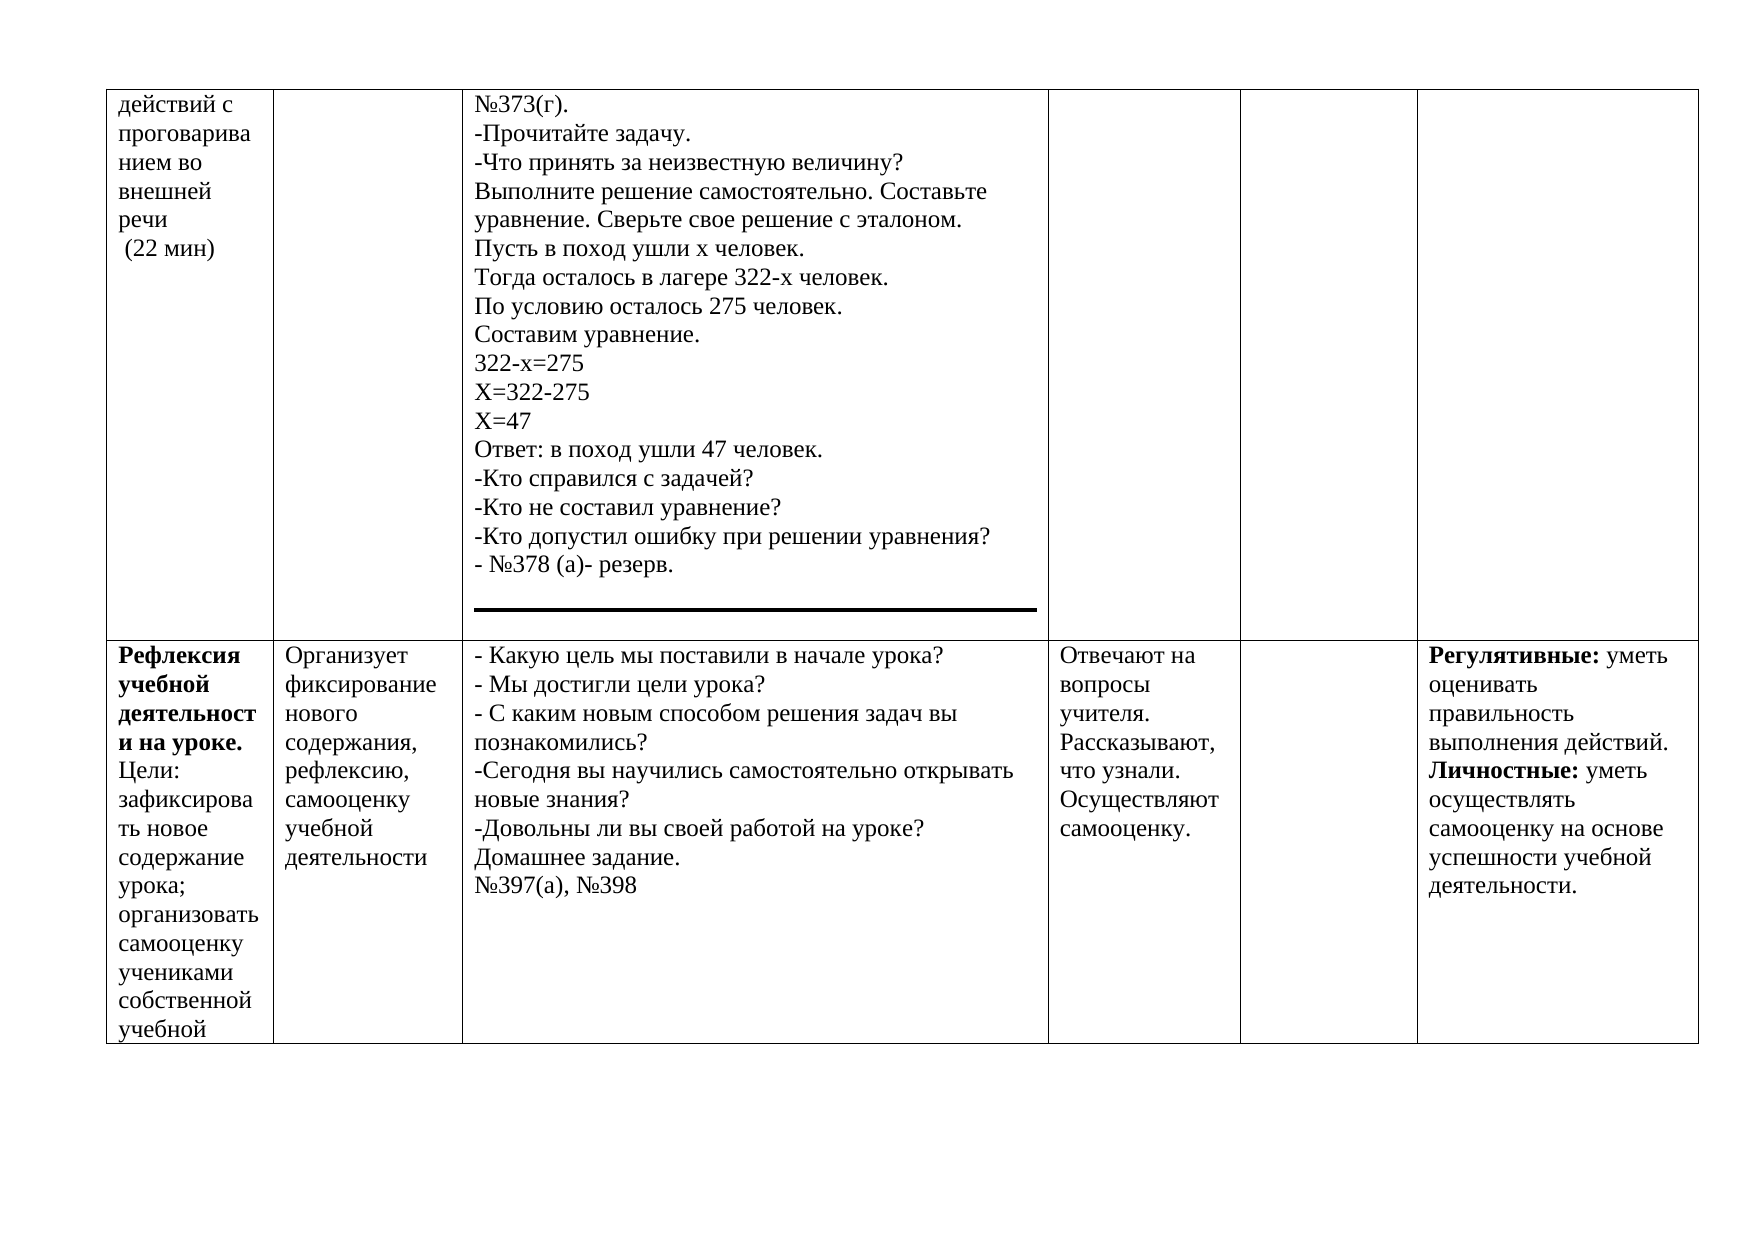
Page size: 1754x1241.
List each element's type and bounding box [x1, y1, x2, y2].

table_cell [274, 90, 462, 639]
table_cell [274, 641, 462, 1043]
table_cell [1418, 90, 1698, 639]
table_cell [1241, 90, 1417, 639]
table_cell [463, 90, 1048, 639]
table_cell [107, 90, 273, 639]
table_cell [1049, 641, 1240, 1043]
table_cell [463, 641, 1048, 1043]
table_cell [1241, 641, 1417, 1043]
table_cell [1418, 641, 1698, 1043]
table_cell [1049, 90, 1240, 639]
table_cell [107, 641, 273, 1043]
